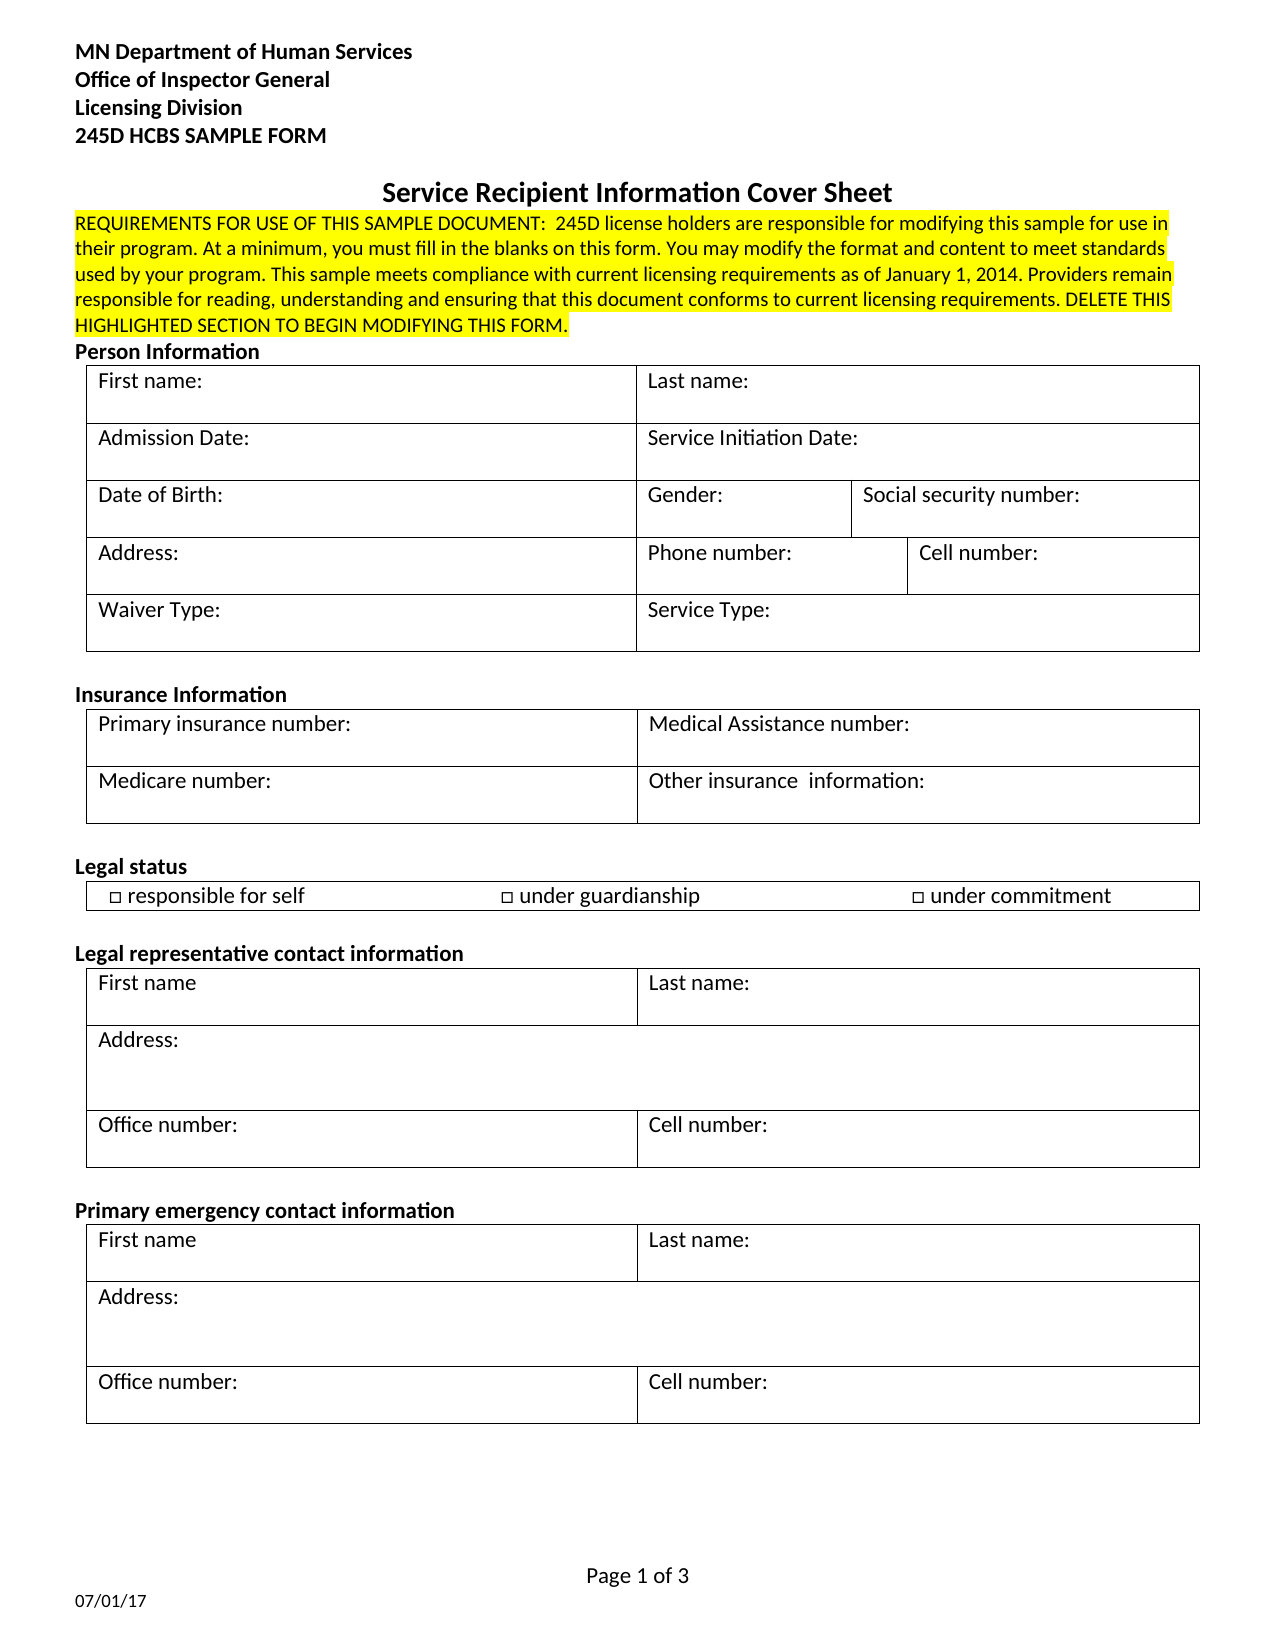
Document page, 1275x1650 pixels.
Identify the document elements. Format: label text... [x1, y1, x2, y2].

table_cell Waiver Type: [87, 595, 636, 651]
table_header First name: [87, 366, 636, 422]
text Insurance Information [75, 681, 1200, 708]
table_cell Service Type: [637, 595, 1199, 651]
table_header □ responsible for self □ under guardianship □ under commitment [87, 882, 1199, 909]
table_header Primary insurance number: [87, 710, 637, 766]
table_cell Medicare number: [87, 767, 637, 823]
table_header Medical Assistance number: [638, 710, 1199, 766]
table_cell Cell number: [908, 538, 1199, 594]
table_cell Gender: [637, 481, 851, 537]
table_cell Other insurance information: [638, 767, 1199, 823]
text Primary emergency contact information [75, 1196, 1200, 1224]
text Legal status [75, 852, 1200, 881]
table_header Last name: [638, 969, 1199, 1024]
table_header First name [87, 969, 637, 1024]
table_cell Admission Date: [87, 424, 636, 479]
table_header Last name: [638, 1225, 1199, 1281]
table_cell Office number: [87, 1367, 637, 1423]
table_cell Date of Birth: [87, 481, 636, 537]
table_cell Address: [87, 1282, 1199, 1366]
table_cell Phone number: [637, 538, 907, 594]
text Service Recipient Information Cover Sheet [75, 174, 1200, 210]
table_cell Address: [87, 1026, 1199, 1109]
text Person Information [75, 337, 1200, 365]
table_cell Cell number: [638, 1367, 1199, 1423]
table_header First name [87, 1225, 637, 1281]
table_header Last name: [637, 366, 1199, 422]
table_cell Address: [87, 538, 636, 594]
table_cell Social security number: [852, 481, 1199, 537]
table_cell Cell number: [638, 1111, 1199, 1167]
table_cell Service Initiation Date: [637, 424, 1199, 479]
text REQUIREMENTS FOR USE OF THIS SAMPLE DOCUMENT: 245D license holders are responsible for modifying this sample for use in their program. At a minimum, you must fill in the blanks on this form. You may modify the format and content to meet standards used by your program. This sample meets compliance with current licensing requirements as of January 1, 2014. Providers remain responsible for reading, understanding and ensuring that this document conforms to current licensing requirements. DELETE THIS HIGHLIGHTED SECTION TO BEGIN MODIFYING THIS FORM. [569, 210, 1200, 337]
text Legal representative contact information [75, 939, 1200, 967]
table_cell Office number: [87, 1111, 637, 1167]
